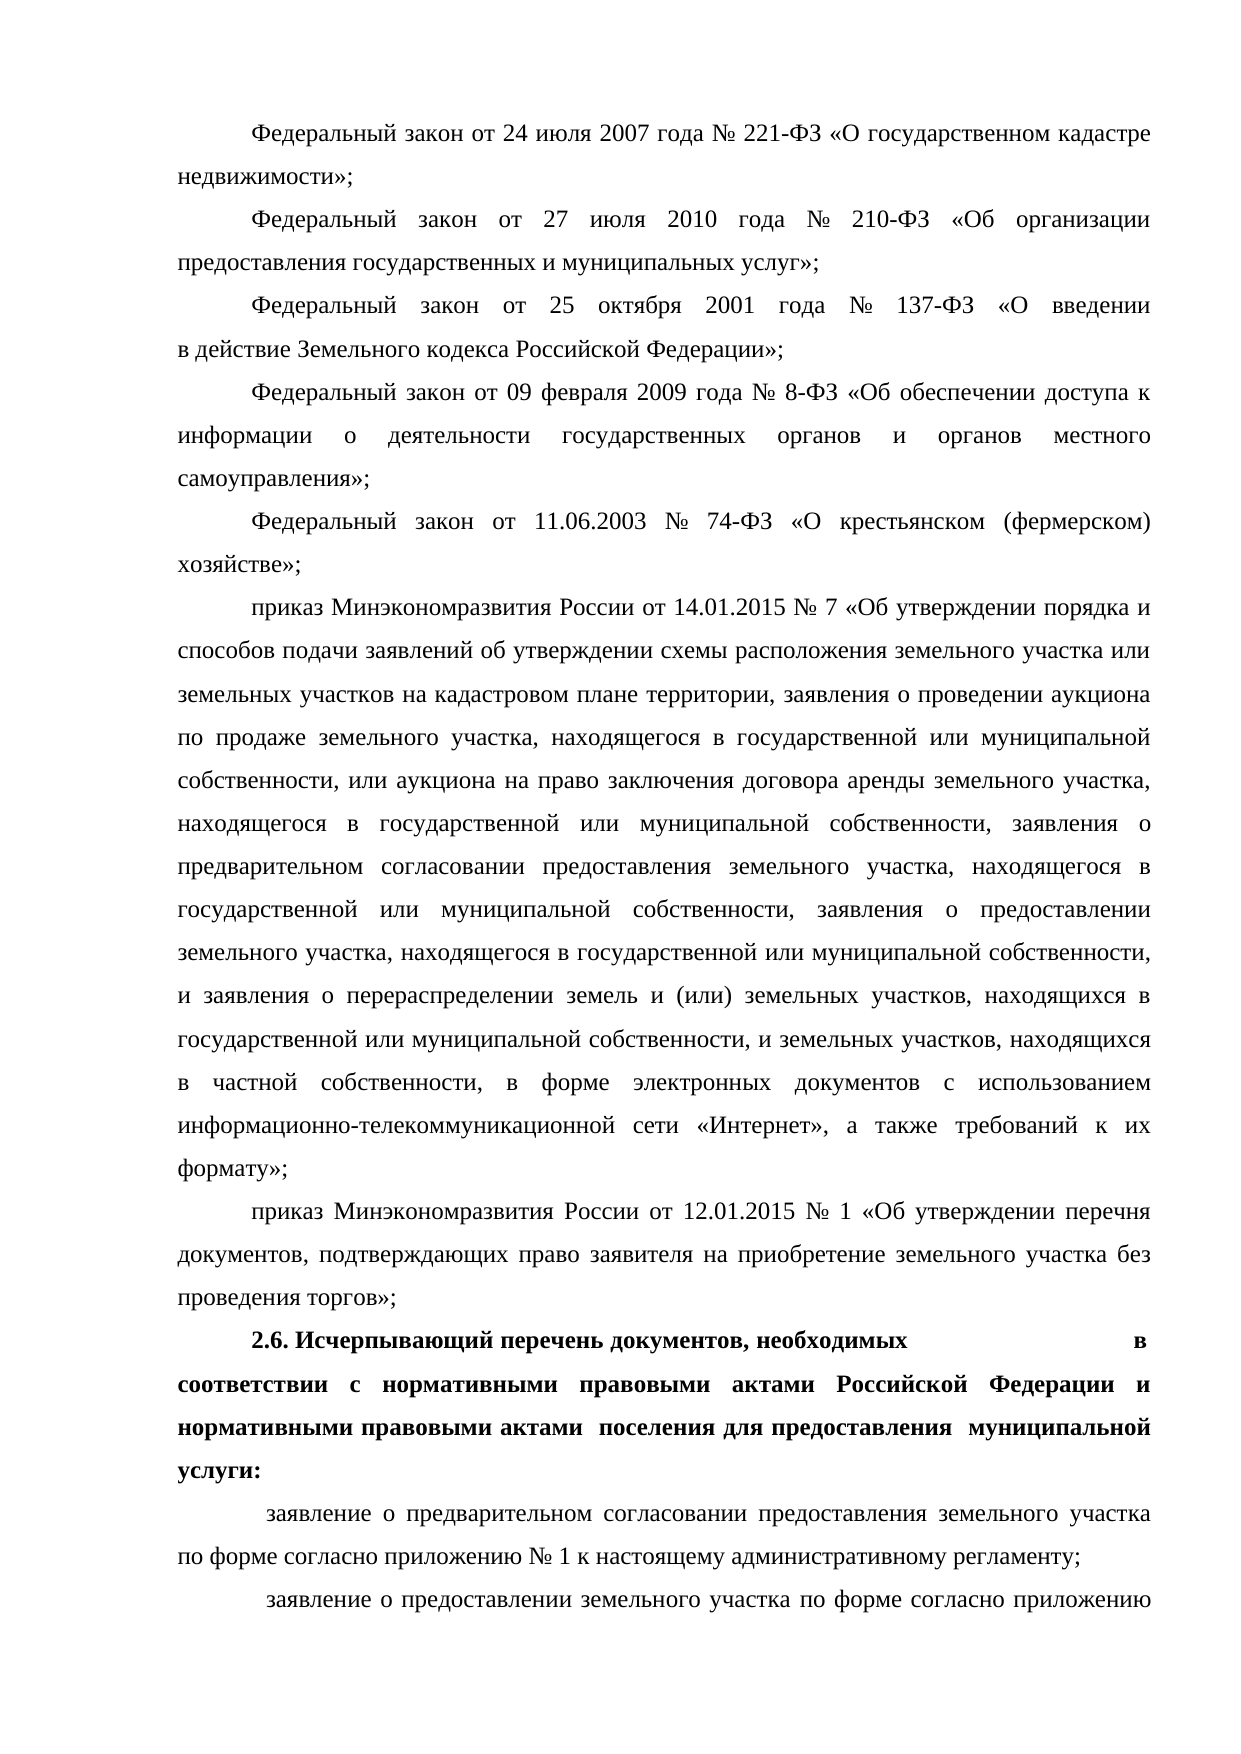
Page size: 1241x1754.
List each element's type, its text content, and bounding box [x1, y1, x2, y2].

text Федеральный закон от 25 октября 2001 года № 137-ФЗ «О введении в действие Земельного кодекса Российской Федерации»; [177, 291, 1152, 362]
text Федеральный закон от 09 февраля 2009 года № 8-ФЗ «Об обеспечении доступа к информации о деятельности государственных органов и органов местного самоуправления»; [177, 377, 1152, 492]
text приказ Минэкономразвития России от 14.01.2015 № 7 «Об утверждении порядка и способов подачи заявлений об утверждении схемы расположения земельного участка или земельных участков на кадастровом плане территории, заявления о проведении аукциона по продаже земельного участка, находящегося в государственной или муниципальной собственности, или аукциона на право заключения договора аренды земельного участка, находящегося в государственной или муниципальной собственности, заявления о предварительном согласовании предоставления земельного участка, находящегося в государственной или муниципальной собственности, заявления о предоставлении земельного участка, находящегося в государственной или муниципальной собственности, и заявления о перераспределении земель и (или) земельных участков, находящихся в государственной или муниципальной собственности, и земельных участков, находящихся в частной собственности, в форме электронных документов с использованием информационно-телекоммуникационной сети «Интернет», а также требований к их формату»; [177, 592, 1152, 1182]
text Федеральный закон от 11.06.2003 № 74-ФЗ «О крестьянском (фермерском) хозяйстве»; [177, 506, 1152, 578]
text Федеральный закон от 27 июля 2010 года № 210-ФЗ «Об организации предоставления государственных и муниципальных услуг»; [177, 204, 1152, 276]
text Федеральный закон от 24 июля 2007 года № 221-ФЗ «О государственном кадастре недвижимости»; [177, 118, 1152, 190]
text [177, 1584, 1152, 1613]
text 2.6. Исчерпывающий перечень документов, необходимых в соответствии с нормативными правовыми актами Российской Федерации и нормативными правовыми актами поселения для предоставления муниципальной услуги: [177, 1326, 1152, 1484]
text приказ Минэкономразвития России от 12.01.2015 № 1 «Об утверждении перечня документов, подтверждающих право заявителя на приобретение земельного участка без проведения торгов»; [177, 1196, 1152, 1311]
text заявление о предварительном согласовании предоставления земельного участка по форме согласно приложению № 1 к настоящему административному регламенту; [177, 1498, 1152, 1570]
